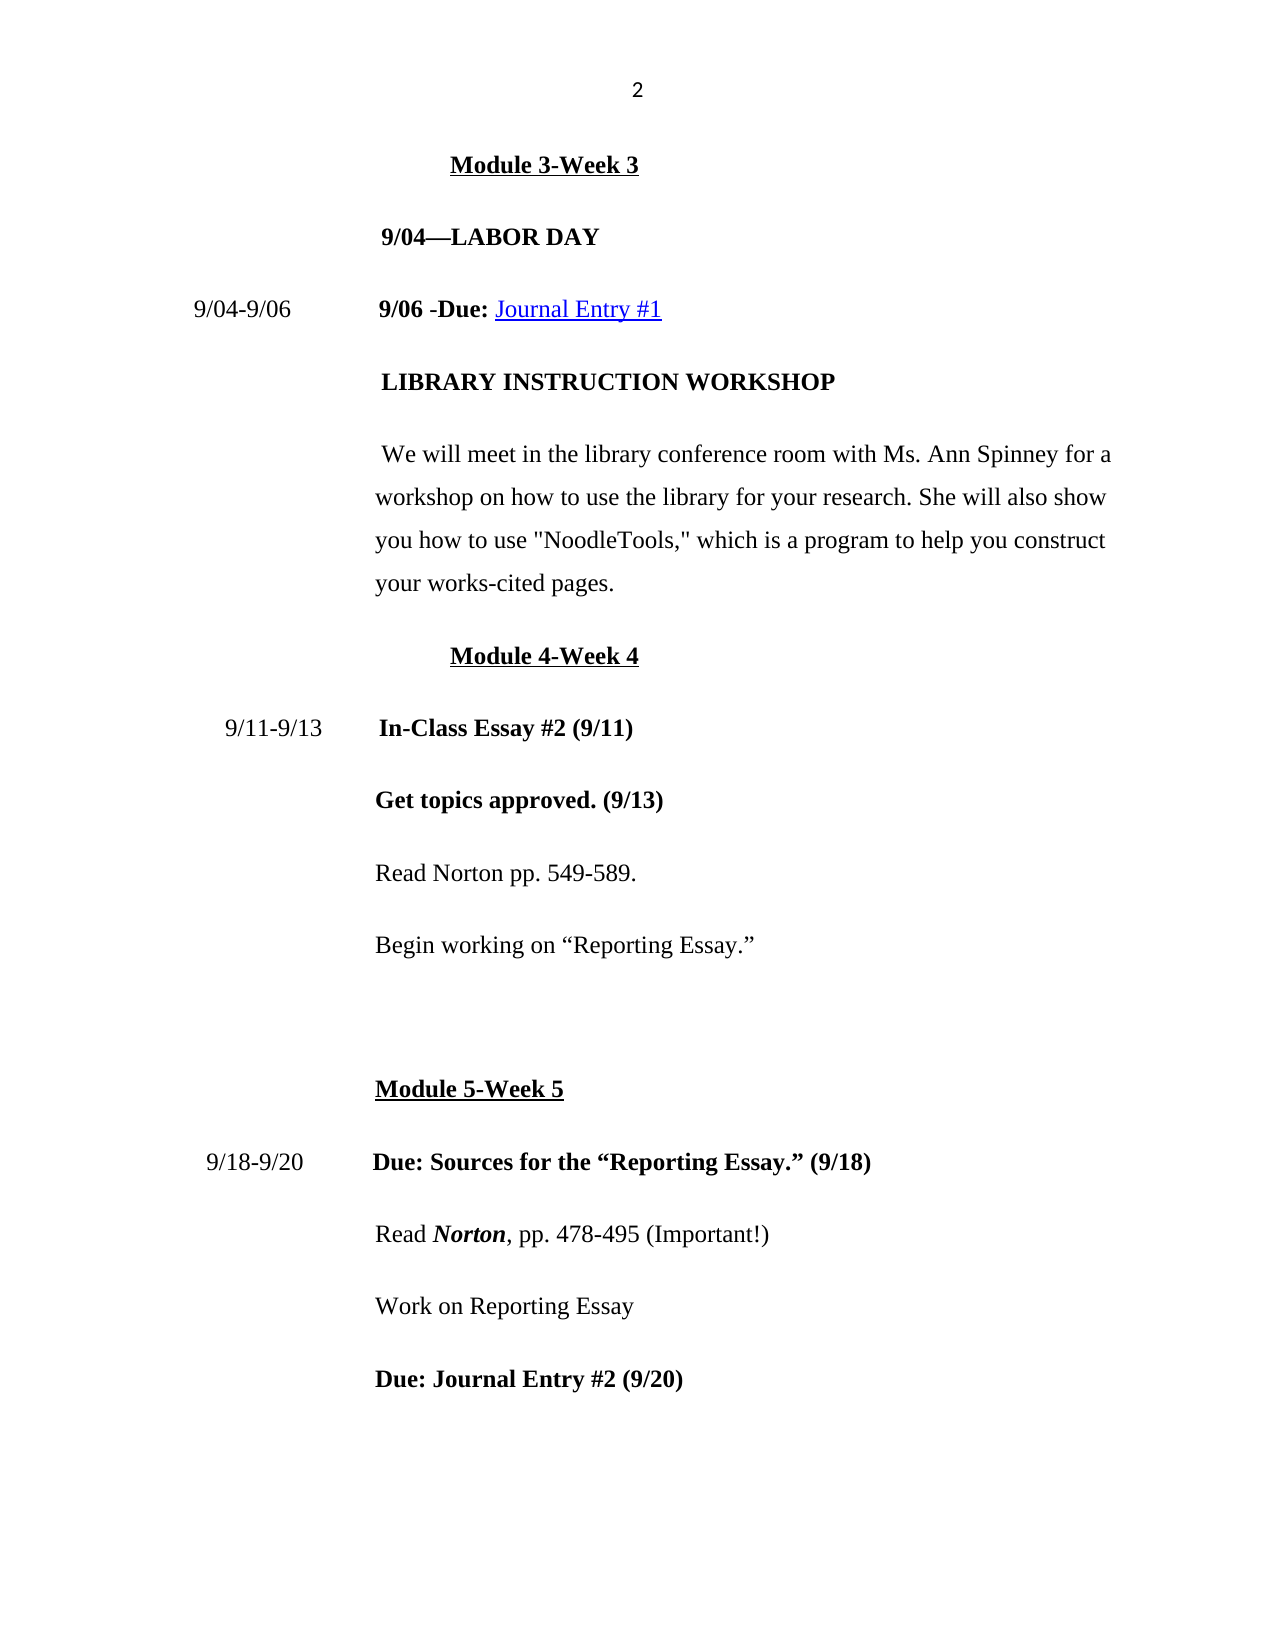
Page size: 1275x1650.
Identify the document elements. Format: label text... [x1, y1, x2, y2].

text Due: Journal Entry #2 (9/20) [300, 1364, 1125, 1392]
text Read Norton, pp. 478-495 (Important!) [150, 1219, 1125, 1248]
text Get topics approved. (9/13) [150, 785, 1125, 814]
text 9/04-9/06 9/06 -Due: Journal Entry #1 [150, 294, 1125, 323]
text Read Norton pp. 549-589. [300, 858, 1125, 886]
text Module 3-Week 3 [450, 150, 1125, 179]
text 9/04—LABOR DAY [150, 222, 1125, 251]
text 9/11-9/13 In-Class Essay #2 (9/11) [150, 713, 1125, 742]
text Begin working on “Reporting Essay.” [150, 930, 1125, 959]
text We will meet in the library conference room with Ms. Ann Spinney for a workshop on how to use the library for your research. She will also show you how to use "NoodleTools," which is a program to help you construct your works-cited pages. [375, 439, 1125, 597]
text Module 4-Week 4 [375, 641, 1125, 669]
text Module 5-Week 5 [300, 1074, 1125, 1103]
text 9/18-9/20 Due: Sources for the “Reporting Essay.” (9/18) [150, 1147, 1125, 1176]
text LIBRARY INSTRUCTION WORKSHOP [150, 367, 1125, 396]
text Work on Reporting Essay [150, 1291, 1125, 1320]
